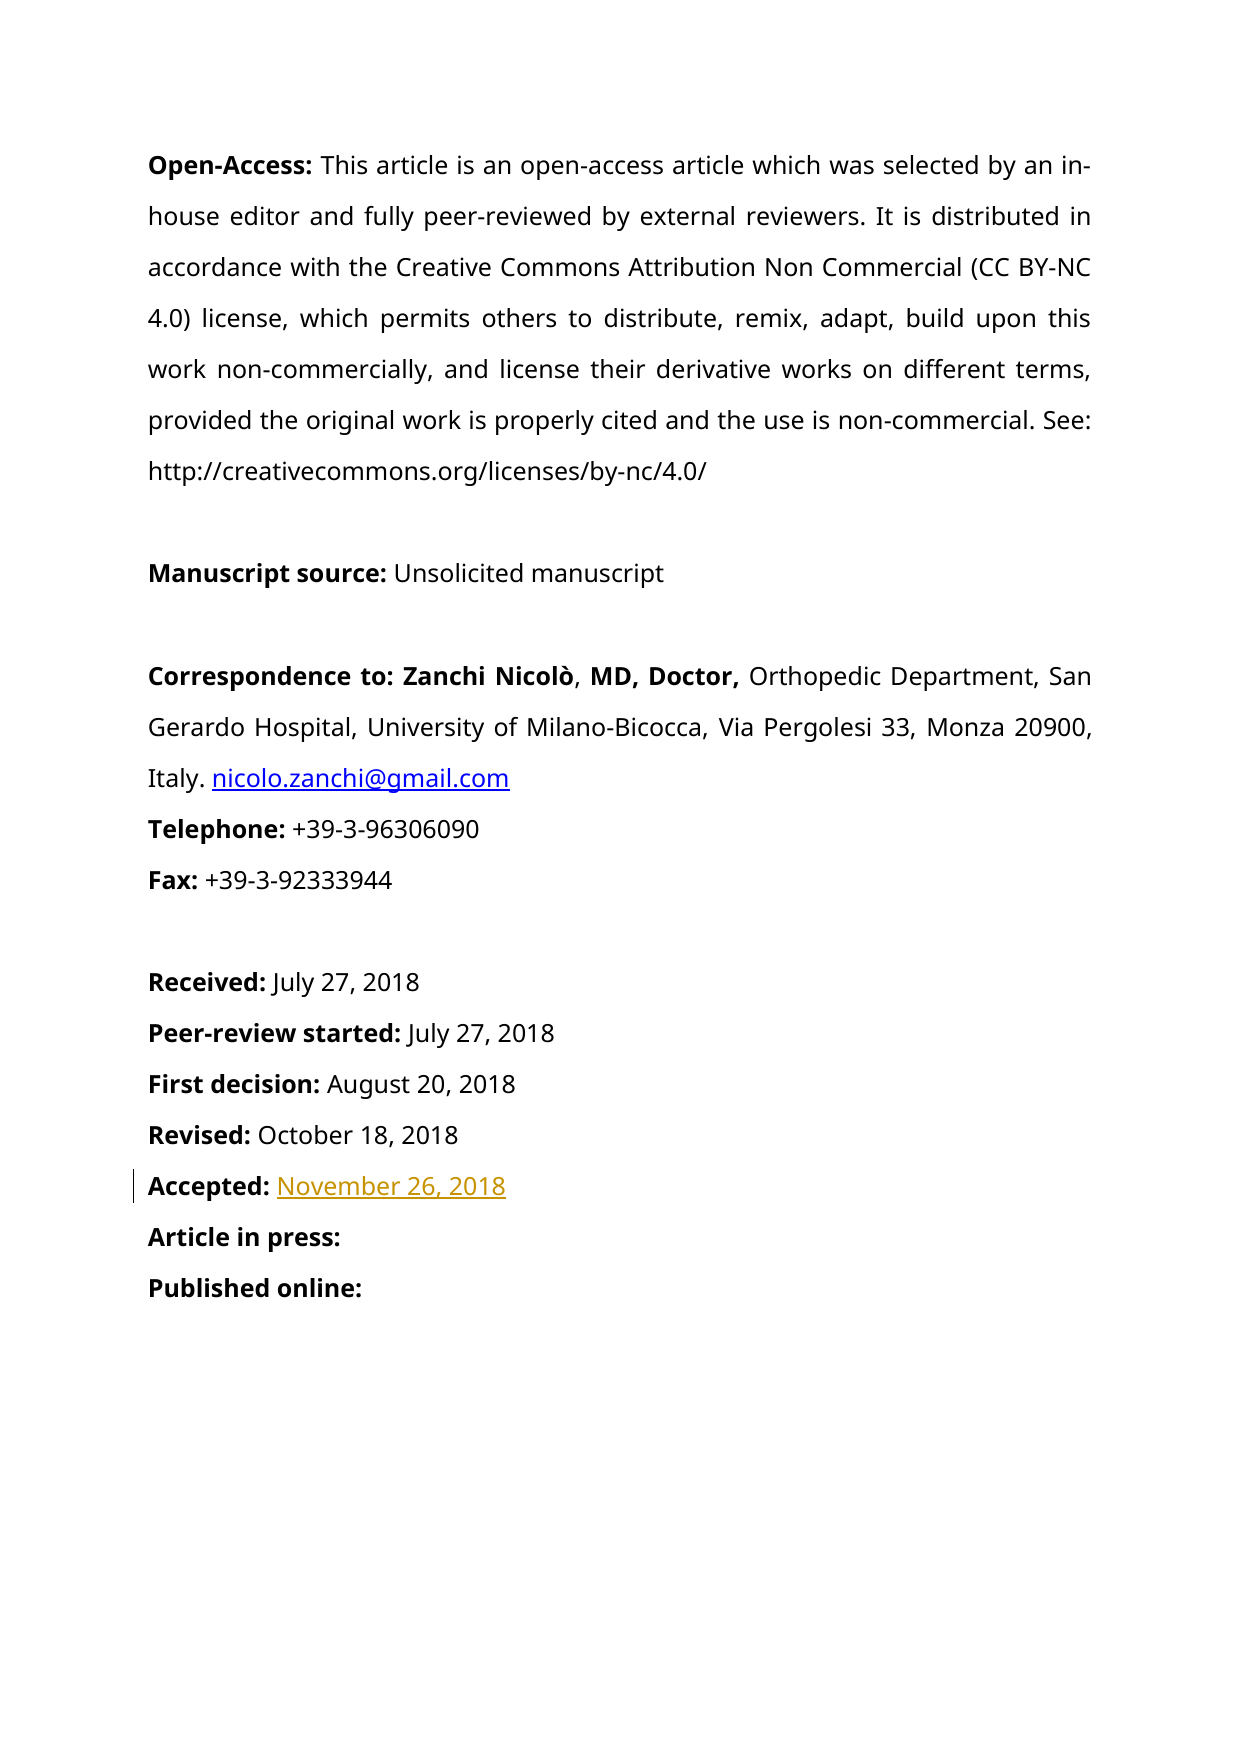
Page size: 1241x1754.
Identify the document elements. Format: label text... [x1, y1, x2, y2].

text Article in press: [148, 1219, 1092, 1254]
text Manuscript source: Unsolicited manuscript [148, 556, 1030, 590]
text Telephone: +39-3-96306090 [148, 811, 1092, 845]
text Received: July 27, 2018 [148, 964, 1092, 998]
text Open-Access: This article is an open-access article which was selected by an in-house editor and fully peer-reviewed by external reviewers. It is distributed in accordance with the Creative Commons Attribution Non Commercial (CC BY-NC 4.0) license, which permits others to distribute, remix, adapt, build upon this work non-commercially, and license their derivative works on different terms, provided the original work is properly cited and the use is non-commercial. See: http://creativecommons.org/licenses/by-nc/4.0/ [148, 148, 1093, 488]
text Revised: October 18, 2018 [148, 1117, 1092, 1152]
text Peer-review started: July 27, 2018 [148, 1015, 1092, 1049]
text Fax: +39-3-92333944 [148, 862, 1092, 896]
text Published online: [148, 1271, 1092, 1305]
text Accepted: [148, 1168, 1092, 1203]
text Correspondence to: Zanchi Nicolò, MD, Doctor, Orthopedic Department, San Gerardo Hospital, University of Milano-Bicocca, Via Pergolesi 33, Monza 20900, Italy. nicolo.zanchi@gmail.com [148, 658, 1092, 794]
text First decision: August 20, 2018 [148, 1066, 1092, 1101]
